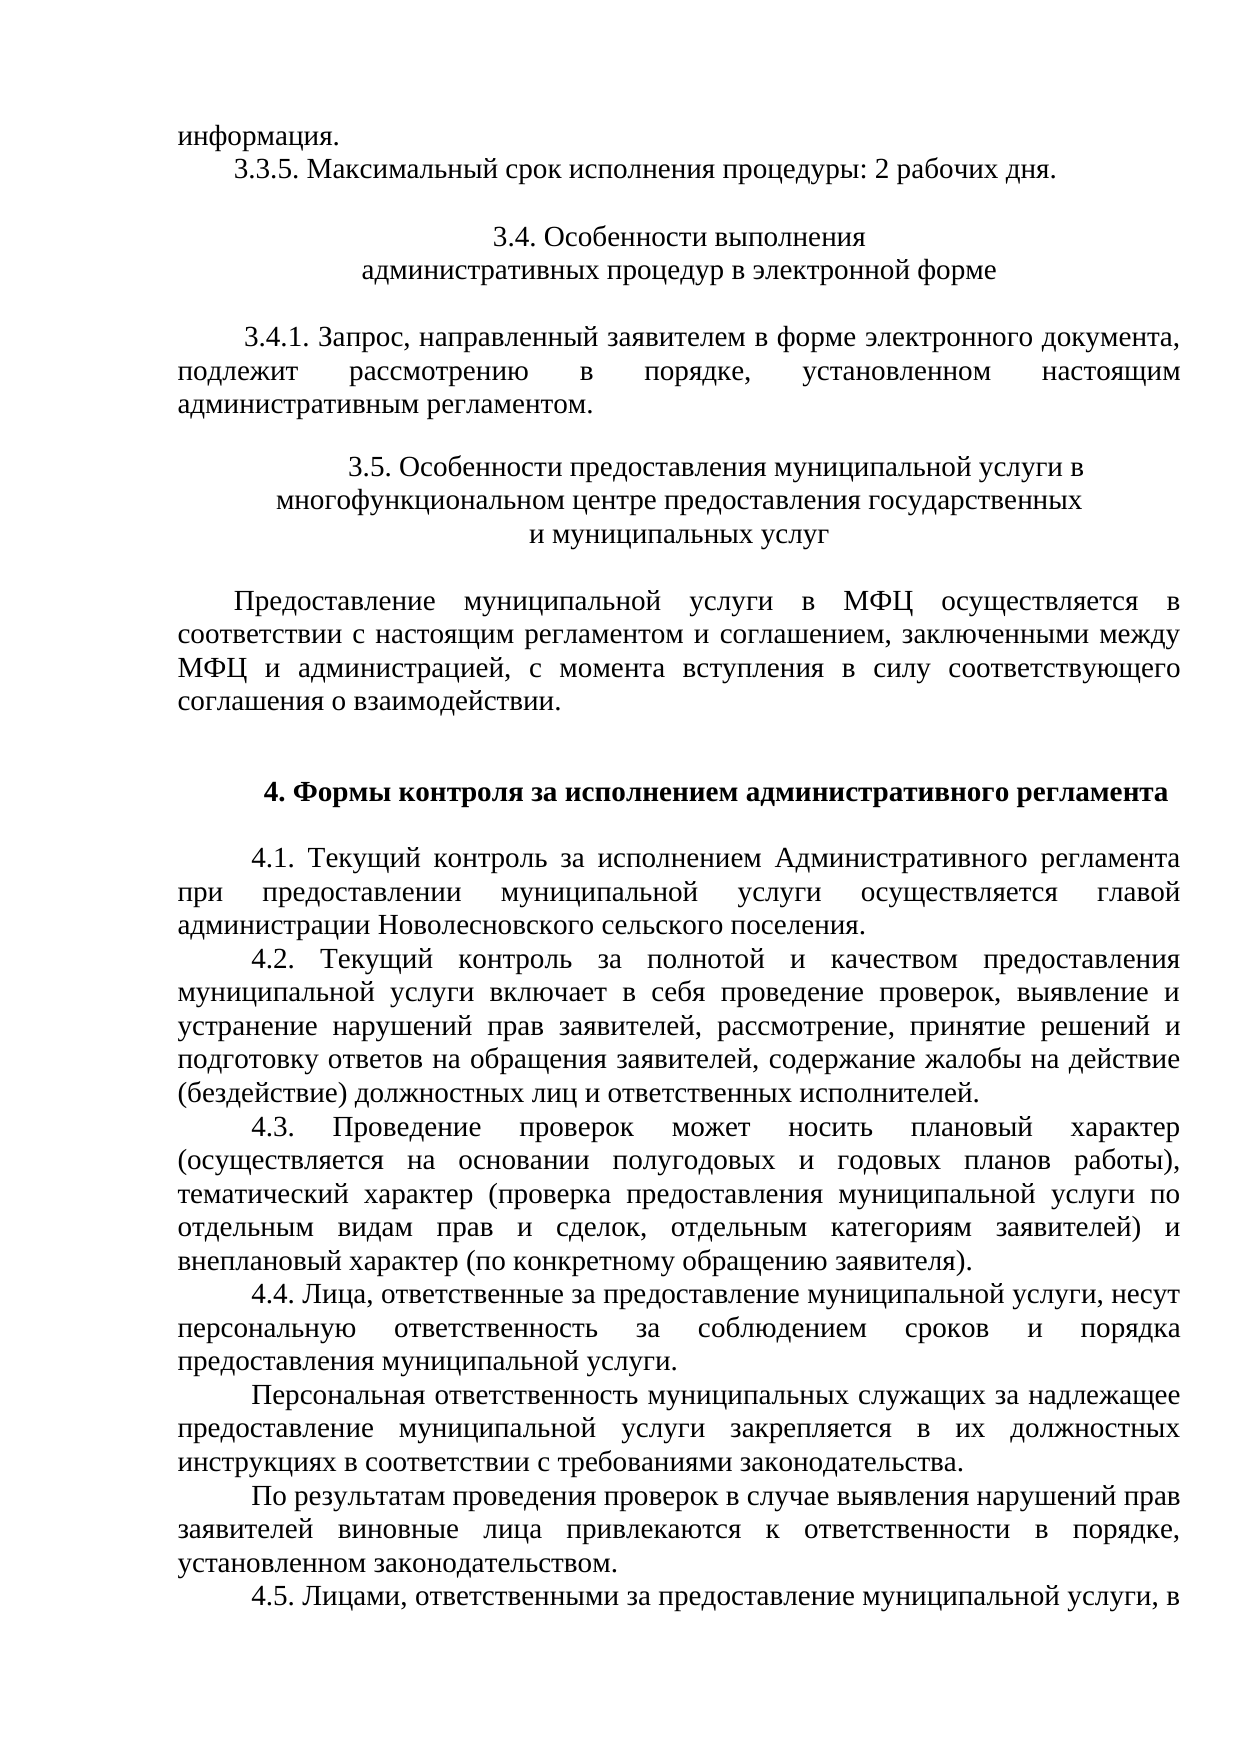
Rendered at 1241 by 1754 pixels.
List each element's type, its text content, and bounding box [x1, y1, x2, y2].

text Персональная ответственность муниципальных служащих за надлежащее предоставление муниципальной услуги закрепляется в их должностных инструкциях в соответствии с требованиями законодательства. [177, 1378, 1181, 1478]
text Предоставление муниципальной услуги в МФЦ осуществляется в соответствии с настоящим регламентом и соглашением, заключенными между МФЦ и администрацией, с момента вступления в силу соответствующего соглашения о взаимодействии. [177, 583, 1181, 717]
text 4.2. Текущий контроль за полнотой и качеством предоставления муниципальной услуги включает в себя проведение проверок, выявление и устранение нарушений прав заявителей, рассмотрение, принятие решений и подготовку ответов на обращения заявителей, содержание жалобы на действие (бездействие) должностных лиц и ответственных исполнителей. [177, 942, 1181, 1109]
text 3.4. Особенности выполнения [177, 219, 1181, 252]
text 4.3. Проведение проверок может носить плановый характер (осуществляется на основании полугодовых и годовых планов работы), тематический характер (проверка предоставления муниципальной услуги по отдельным видам прав и сделок, отдельным категориям заявителей) и внеплановый характер (по конкретному обращению заявителя). [177, 1109, 1181, 1277]
text 3.3.5. Максимальный срок исполнения процедуры: 2 рабочих дня. [177, 152, 1181, 185]
text административных процедур в электронной форме [177, 252, 1181, 286]
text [177, 118, 1181, 152]
text 3.4.1. Запрос, направленный заявителем в форме электронного документа, подлежит рассмотрению в порядке, установленном настоящим административным регламентом. [177, 319, 1181, 420]
text 3.5. Особенности предоставления муниципальной услуги в многофункциональном центре предоставления государственных [177, 449, 1181, 516]
text и муниципальных услуг [177, 516, 1181, 549]
text 4.1. Текущий контроль за исполнением Административного регламента при предоставлении муниципальной услуги осуществляется главой администрации Новолесновского сельского поселения. [177, 841, 1181, 942]
text По результатам проведения проверок в случае выявления нарушений прав заявителей виновные лица привлекаются к ответственности в порядке, установленном законодательством. [177, 1478, 1181, 1579]
text 4.4. Лица, ответственные за предоставление муниципальной услуги, несут персональную ответственность за соблюдением сроков и порядка предоставления муниципальной услуги. [177, 1277, 1181, 1378]
text 4. Формы контроля за исполнением административного регламента [177, 774, 1181, 807]
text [177, 1579, 1181, 1612]
